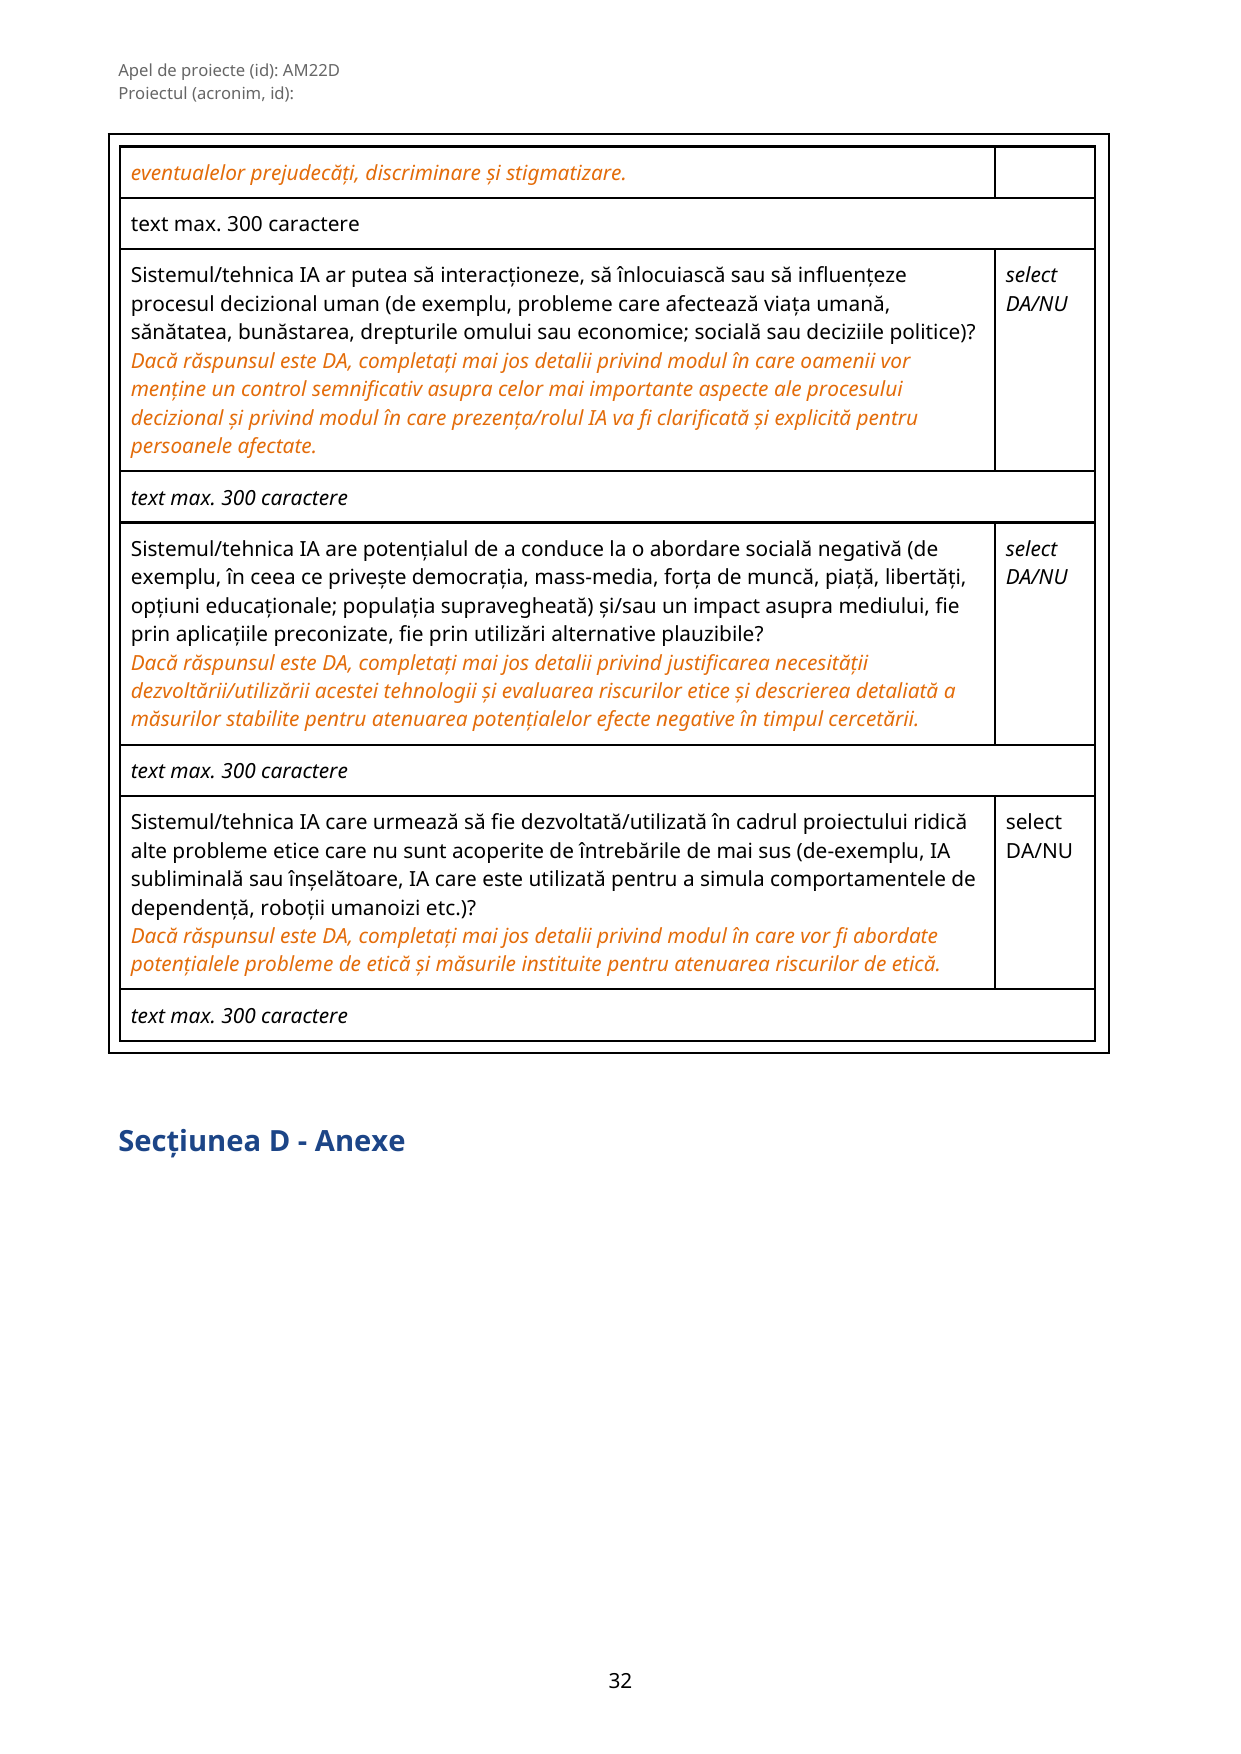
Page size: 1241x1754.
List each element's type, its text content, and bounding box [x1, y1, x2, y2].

table_cell [110, 135, 1108, 1052]
subtitle Secțiunea D - Anexe [118, 1120, 1107, 1160]
